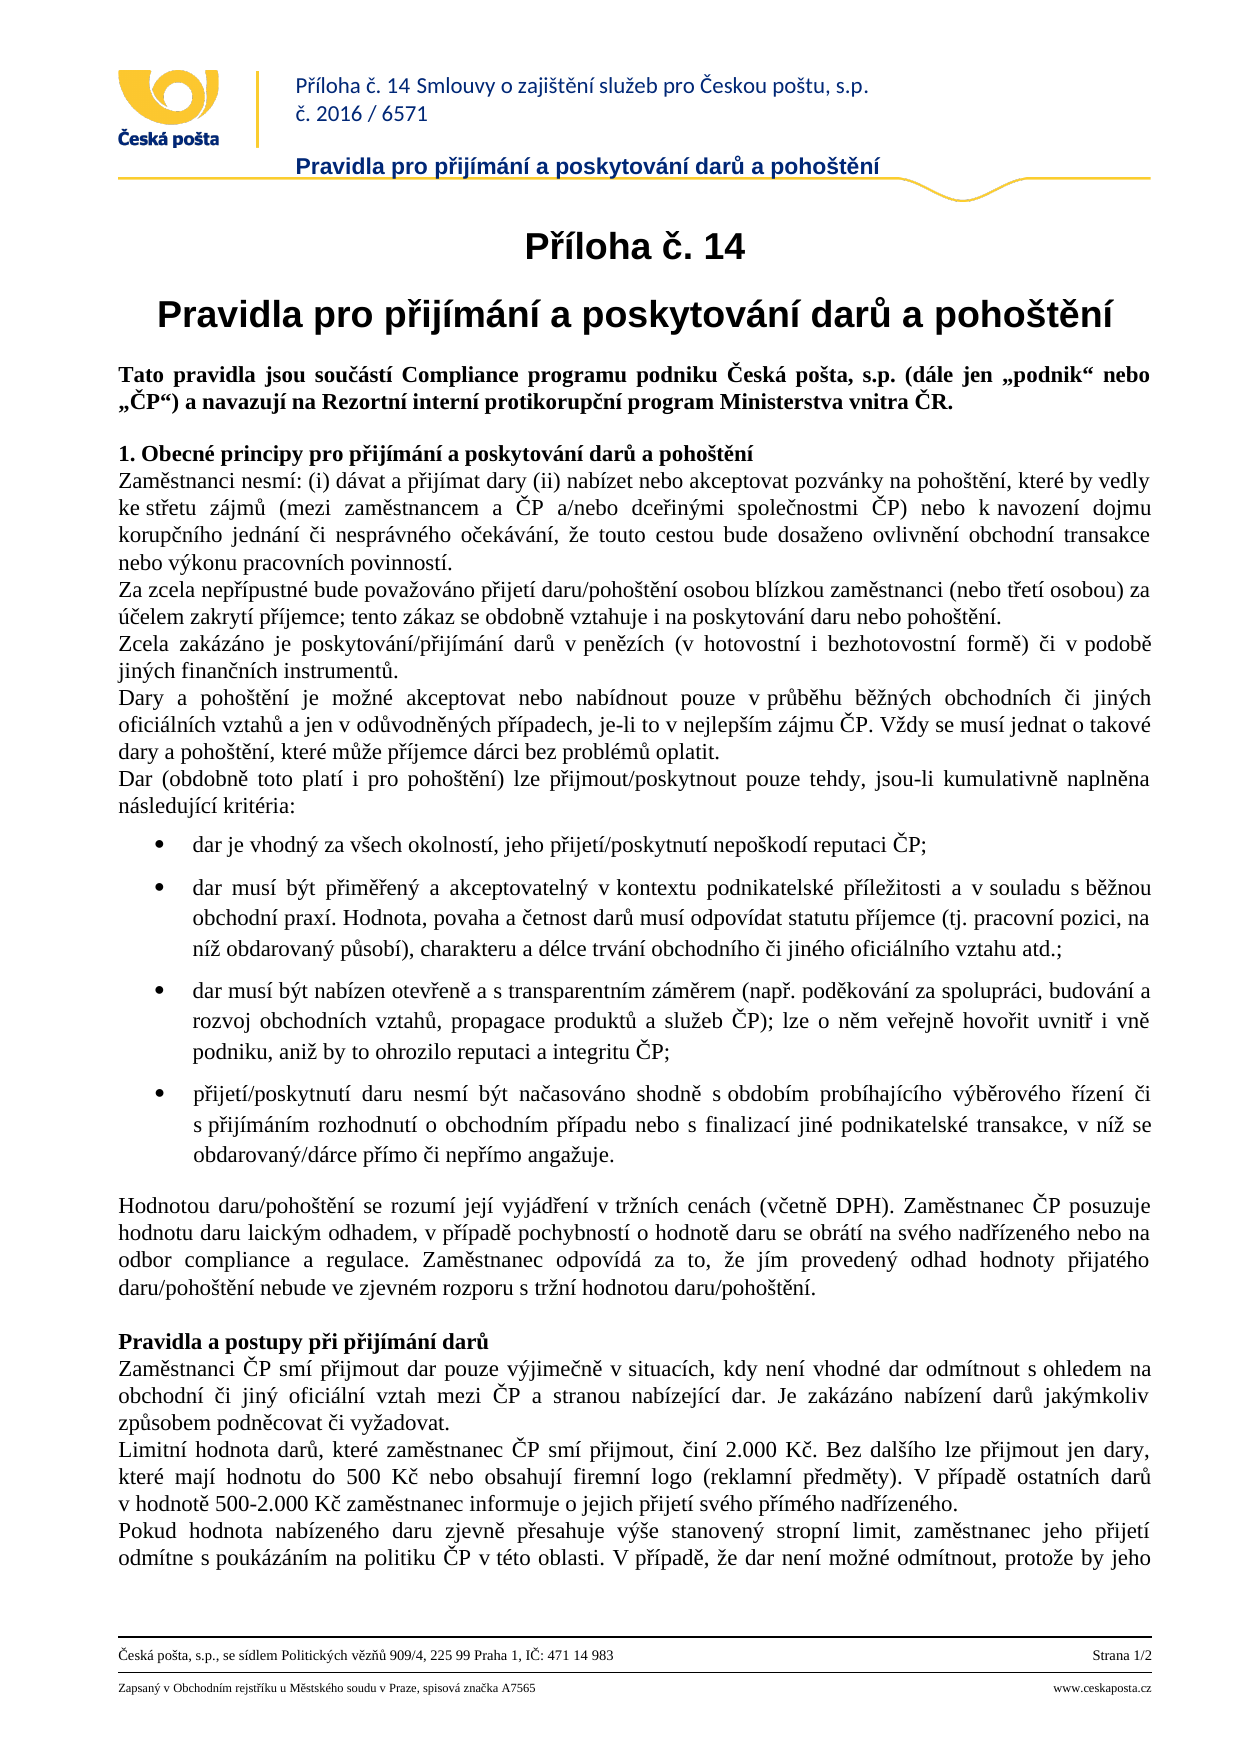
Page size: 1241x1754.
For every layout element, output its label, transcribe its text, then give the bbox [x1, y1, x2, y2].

text Za zcela nepřípustné bude považováno přijetí daru/pohoštění osobou blízkou zaměstnanci (nebo třetí osobou) za účelem zakrytí příjemce; tento zákaz se obdobně vztahuje i na poskytování daru nebo pohoštění. [118, 575, 1152, 629]
text Zaměstnanci nesmí: (i) dávat a přijímat dary (ii) nabízet nebo akceptovat pozvánky na pohoštění, které by vedly ke střetu zájmů (mezi zaměstnancem a ČP a/nebo dceřinými společnostmi ČP) nebo k navození dojmu korupčního jednání či nesprávného očekávání, že touto cestou bude dosaženo ovlivnění obchodní transakce nebo výkonu pracovních povinností. [118, 467, 1152, 575]
list dar je vhodný za všech okolností, jeho přijetí/poskytnutí nepoškodí reputaci ČP; [155, 832, 1152, 858]
list přijetí/poskytnutí daru nesmí být načasováno shodně s obdobím probíhajícího výběrového řízení či s přijímáním rozhodnutí o obchodním případu nebo s finalizací jiné podnikatelské transakce, v níž se obdarovaný/dárce přímo či nepřímo angažuje. [156, 1081, 1152, 1167]
text 1. Obecné principy pro přijímání a poskytování darů a pohoštění [118, 440, 1152, 467]
text Zaměstnanci ČP smí přijmout dar pouze výjimečně v situacích, kdy není vhodné dar odmítnout s ohledem na obchodní či jiný oficiální vztah mezi ČP a stranou nabízející dar. Je zakázáno nabízení darů jakýmkoliv způsobem podněcovat či vyžadovat. [118, 1354, 1152, 1436]
text Zcela zakázáno je poskytování/přijímání darů v penězích (v hotovostní i bezhotovostní formě) či v podobě jiných finančních instrumentů. [118, 629, 1152, 684]
text Tato pravidla jsou součástí Compliance programu podniku Česká pošta, s.p. (dále jen „podnik“ nebo „ČP“) a navazují na Rezortní interní protikorupční program Ministerstva vnitra ČR. [118, 361, 1152, 415]
list dar musí být přiměřený a akceptovatelný v kontextu podnikatelské příležitosti a v souladu s běžnou obchodní praxí. Hodnota, povaha a četnost darů musí odpovídat statutu příjemce (tj. pracovní pozici, na níž obdarovaný působí), charakteru a délce trvání obchodního či jiného oficiálního vztahu atd.; [155, 874, 1152, 961]
text Dar (obdobně toto platí i pro pohoštění) lze přijmout/poskytnout pouze tehdy, jsou-li kumulativně naplněna následující kritéria: [118, 765, 1152, 819]
list dar musí být nabízen otevřeně a s transparentním záměrem (např. poděkování za spolupráci, budování a rozvoj obchodních vztahů, propagace produktů a služeb ČP); lze o něm veřejně hovořit uvnitř i vně podniku, aniž by to ohrozilo reputaci a integritu ČP; [155, 977, 1152, 1064]
text Pravidla a postupy při přijímání darů [118, 1327, 1152, 1354]
text Limitní hodnota darů, které zaměstnanec ČP smí přijmout, činí 2.000 Kč. Bez dalšího lze přijmout jen dary, které mají hodnotu do 500 Kč nebo obsahují firemní logo (reklamní předměty). V případě ostatních darů v hodnotě 500-2.000 Kč zaměstnanec informuje o jejich přijetí svého přímého nadřízeného. [118, 1436, 1152, 1517]
text Pravidla pro přijímání a poskytování darů a pohoštění [118, 293, 1152, 336]
text Dary a pohoštění je možné akceptovat nebo nabídnout pouze v průběhu běžných obchodních či jiných oficiálních vztahů a jen v odůvodněných případech, je-li to v nejlepším zájmu ČP. Vždy se musí jednat o takové dary a pohoštění, které může příjemce dárci bez problémů oplatit. [118, 684, 1152, 765]
text Příloha č. 14 [118, 224, 1152, 268]
picture [118, 70, 219, 148]
text Hodnotou daru/pohoštění se rozumí její vyjádření v tržních cenách (včetně DPH). Zaměstnanec ČP posuzuje hodnotu daru laickým odhadem, v případě pochybností o hodnotě daru se obrátí na svého nadřízeného nebo na odbor compliance a regulace. Zaměstnanec odpovídá za to, že jím provedený odhad hodnoty přijatého daru/pohoštění nebude ve zjevném rozporu s tržní hodnotou daru/pohoštění. [118, 1192, 1152, 1300]
picture [118, 177, 1151, 202]
